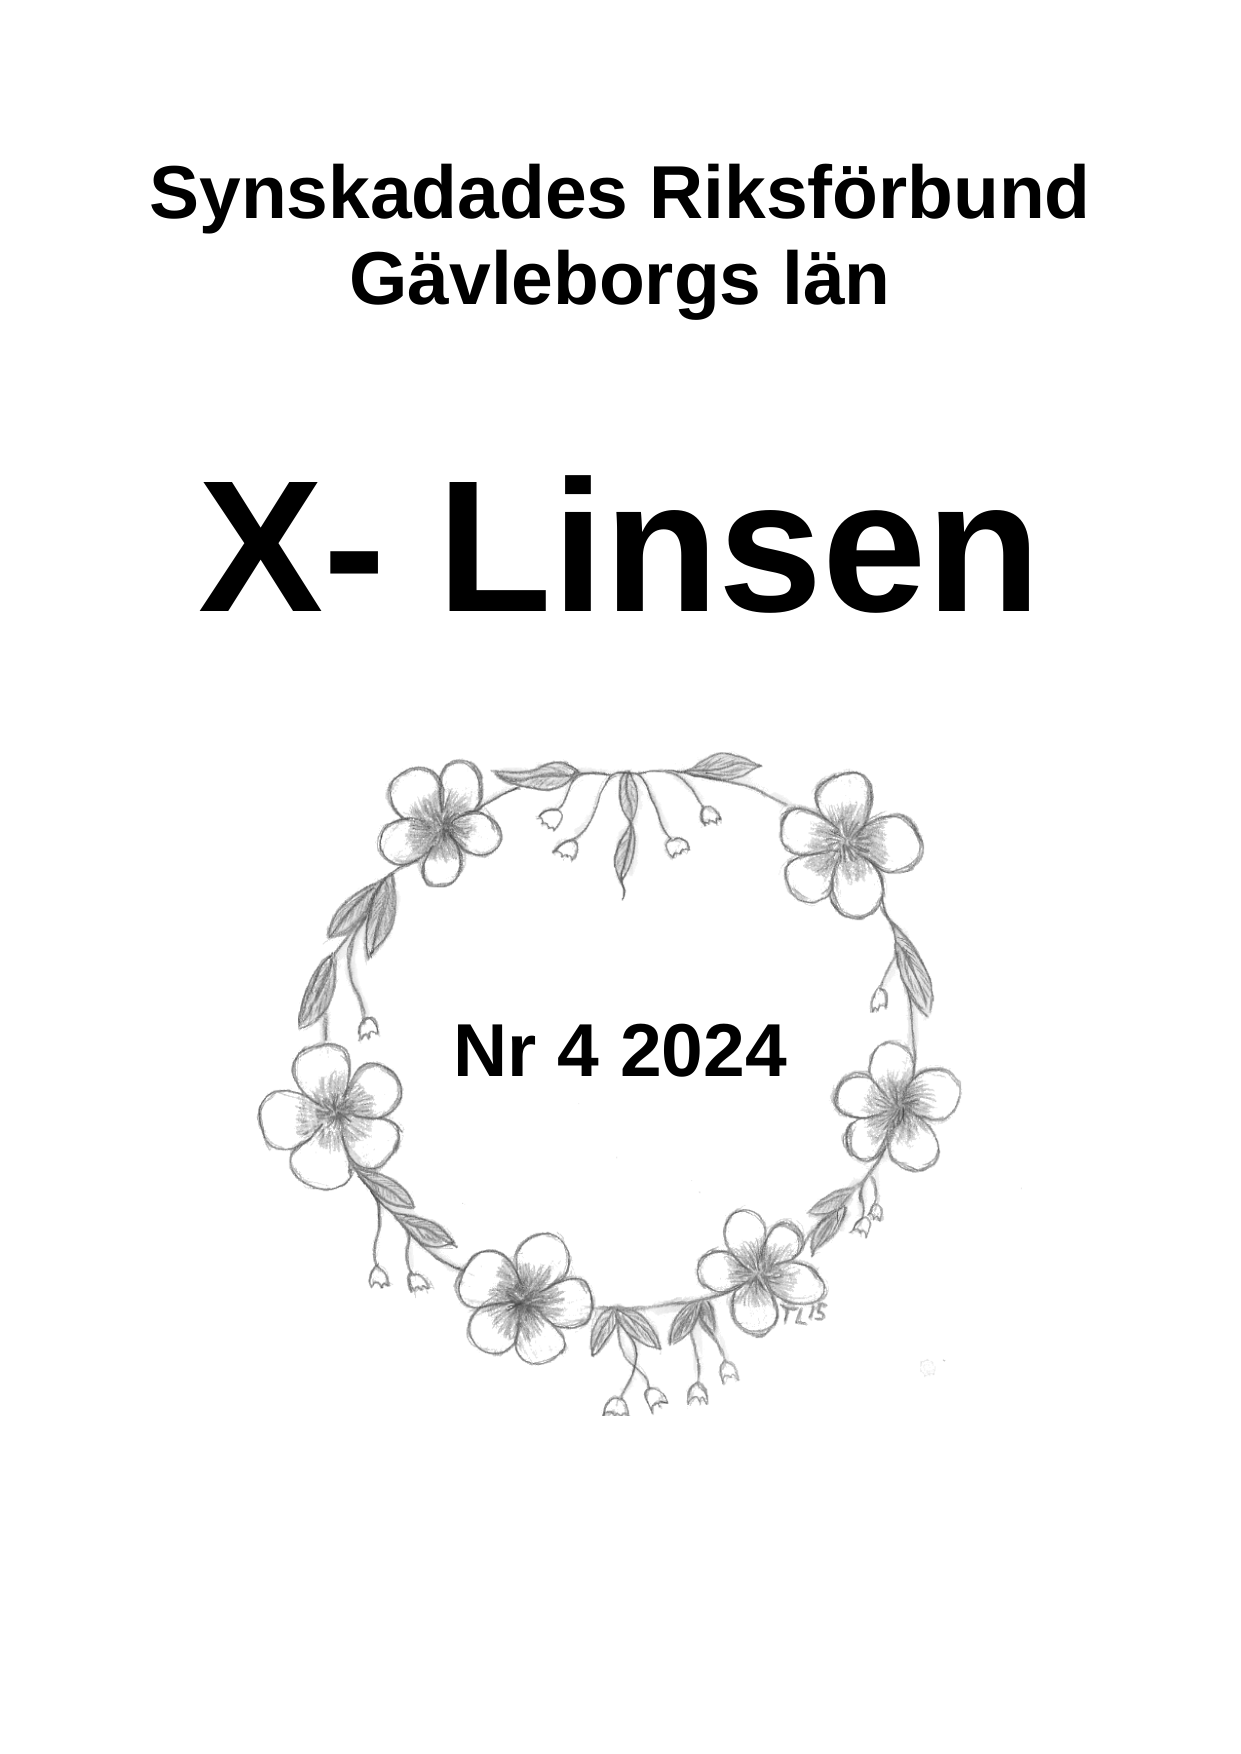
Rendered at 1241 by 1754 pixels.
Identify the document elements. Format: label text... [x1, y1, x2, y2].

text Synskadades Riksförbund [148, 148, 1093, 234]
text Nr 4 2024 [148, 1006, 1093, 1093]
text X- Linsen [148, 435, 1093, 651]
text Gävleborgs län [148, 234, 1093, 320]
